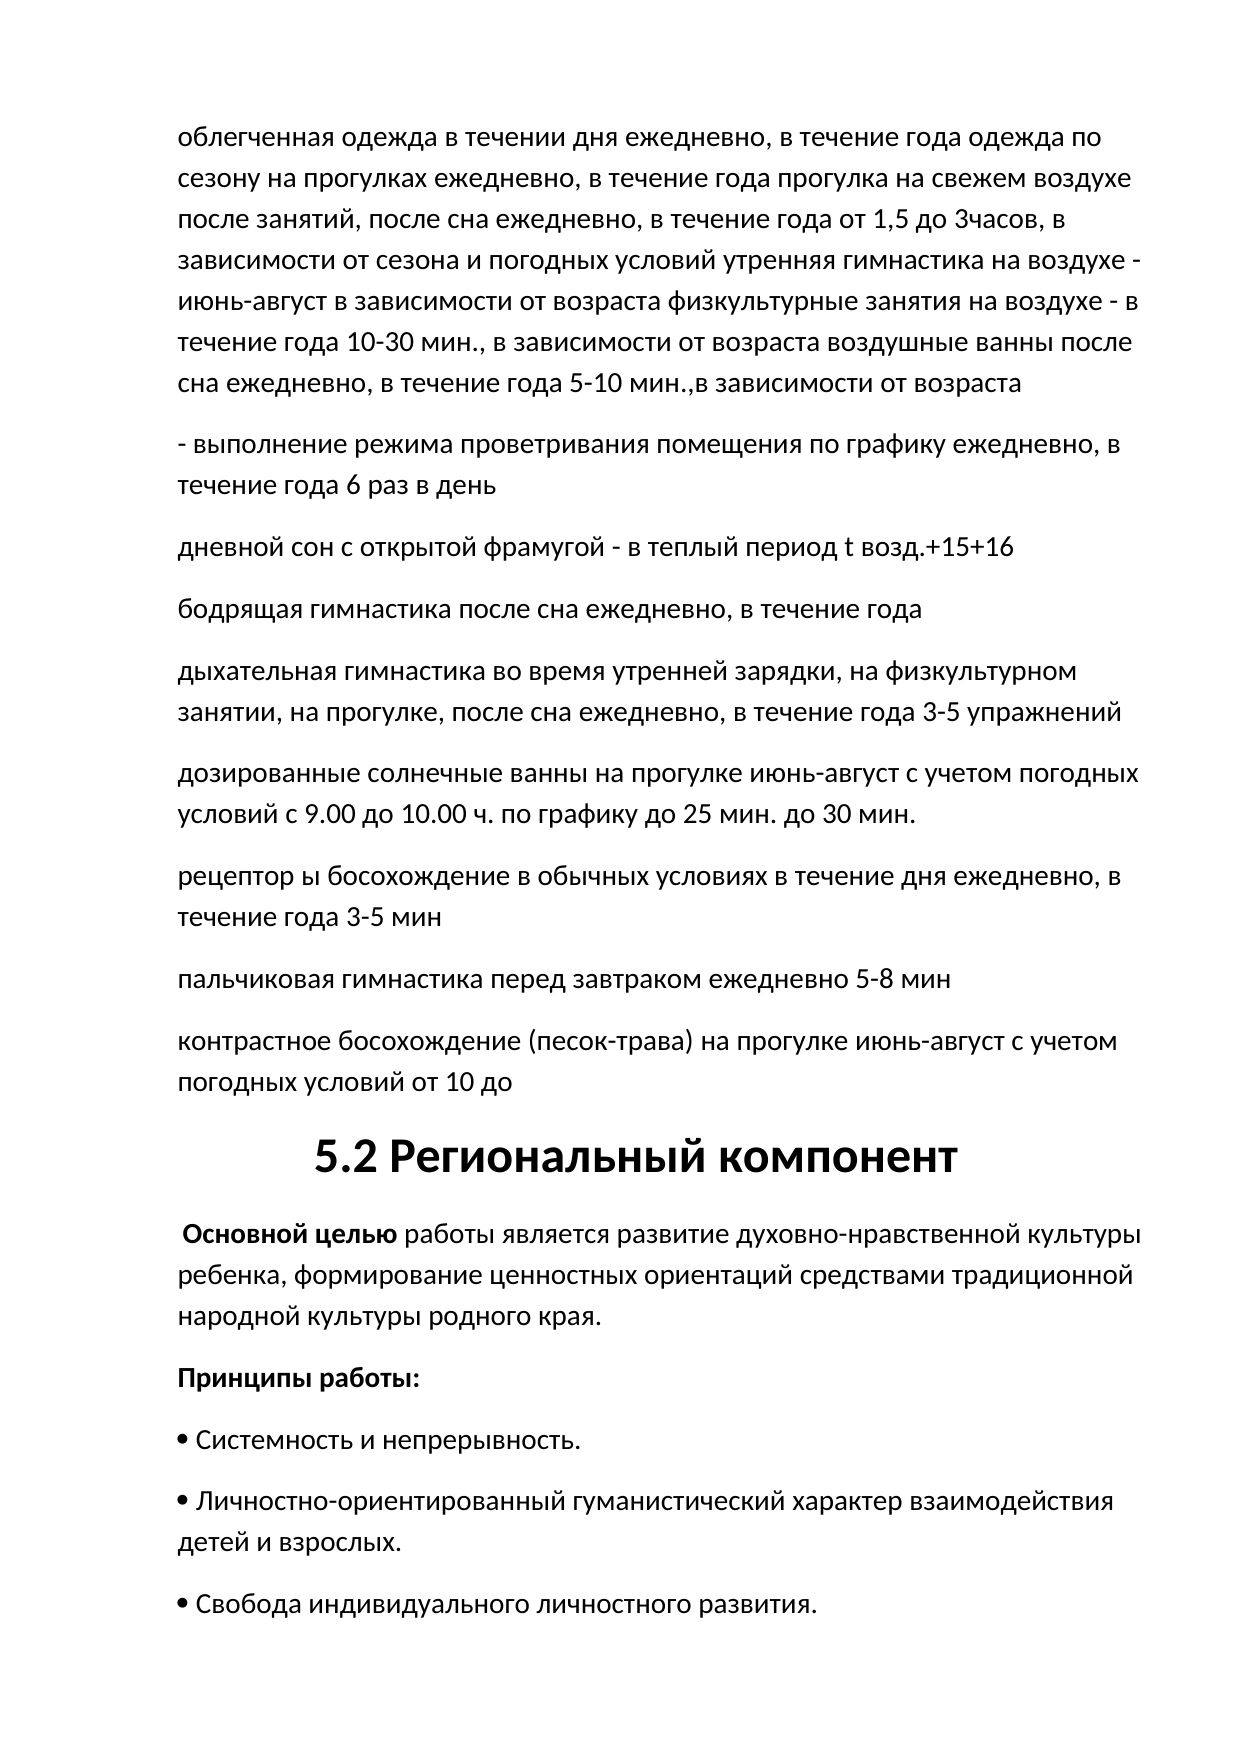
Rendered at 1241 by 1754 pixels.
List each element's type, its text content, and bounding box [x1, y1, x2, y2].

text пальчиковая гимнастика перед завтраком ежедневно 5-8 мин [177, 960, 1152, 996]
text облегченная одежда в течении дня ежедневно, в течение года одежда по сезону на прогулках ежедневно, в течение года прогулка на свежем воздухе после занятий, после сна ежедневно, в течение года от 1,5 до 3часов, в зависимости от сезона и погодных условий утренняя гимнастика на воздухе - июнь-август в зависимости от возраста физкультурные занятия на воздухе - в течение года 10-30 мин., в зависимости от возраста воздушные ванны после сна ежедневно, в течение года 5-10 мин.,в зависимости от возраста [177, 118, 1152, 399]
text дыхательная гимнастика во время утренней зарядки, на физкультурном занятии, на прогулке, после сна ежедневно, в течение года 3-5 упражнений [177, 652, 1152, 728]
text 5.2 Региональный компонент [177, 1124, 1152, 1185]
text Личностно-ориентированный гуманистический характер взаимодействия детей и взрослых. [177, 1482, 1152, 1559]
text дозированные солнечные ванны на прогулке июнь-август с учетом погодных условий с 9.00 до 10.00 ч. по графику до 25 мин. до 30 мин. [177, 754, 1152, 831]
text дневной сон с открытой фрамугой - в теплый период t возд.+15+16 [177, 528, 1152, 564]
text Свобода индивидуального личностного развития. [177, 1585, 1152, 1621]
text Принципы работы: [177, 1359, 1152, 1394]
text Системность и непрерывность. [177, 1421, 1152, 1456]
text контрастное босохождение (песок-трава) на прогулке июнь-август с учетом погодных условий от 10 до [177, 1022, 1152, 1098]
text - выполнение режима проветривания помещения по графику ежедневно, в течение года 6 раз в день [177, 426, 1152, 502]
text бодрящая гимнастика после сна ежедневно, в течение года [177, 590, 1152, 626]
text рецептор ы босохождение в обычных условиях в течение дня ежедневно, в течение года 3-5 мин [177, 857, 1152, 934]
text Основной целью работы является развитие духовно-нравственной культуры ребенка, формирование ценностных ориентаций средствами традиционной народной культуры родного края. [177, 1215, 1152, 1333]
